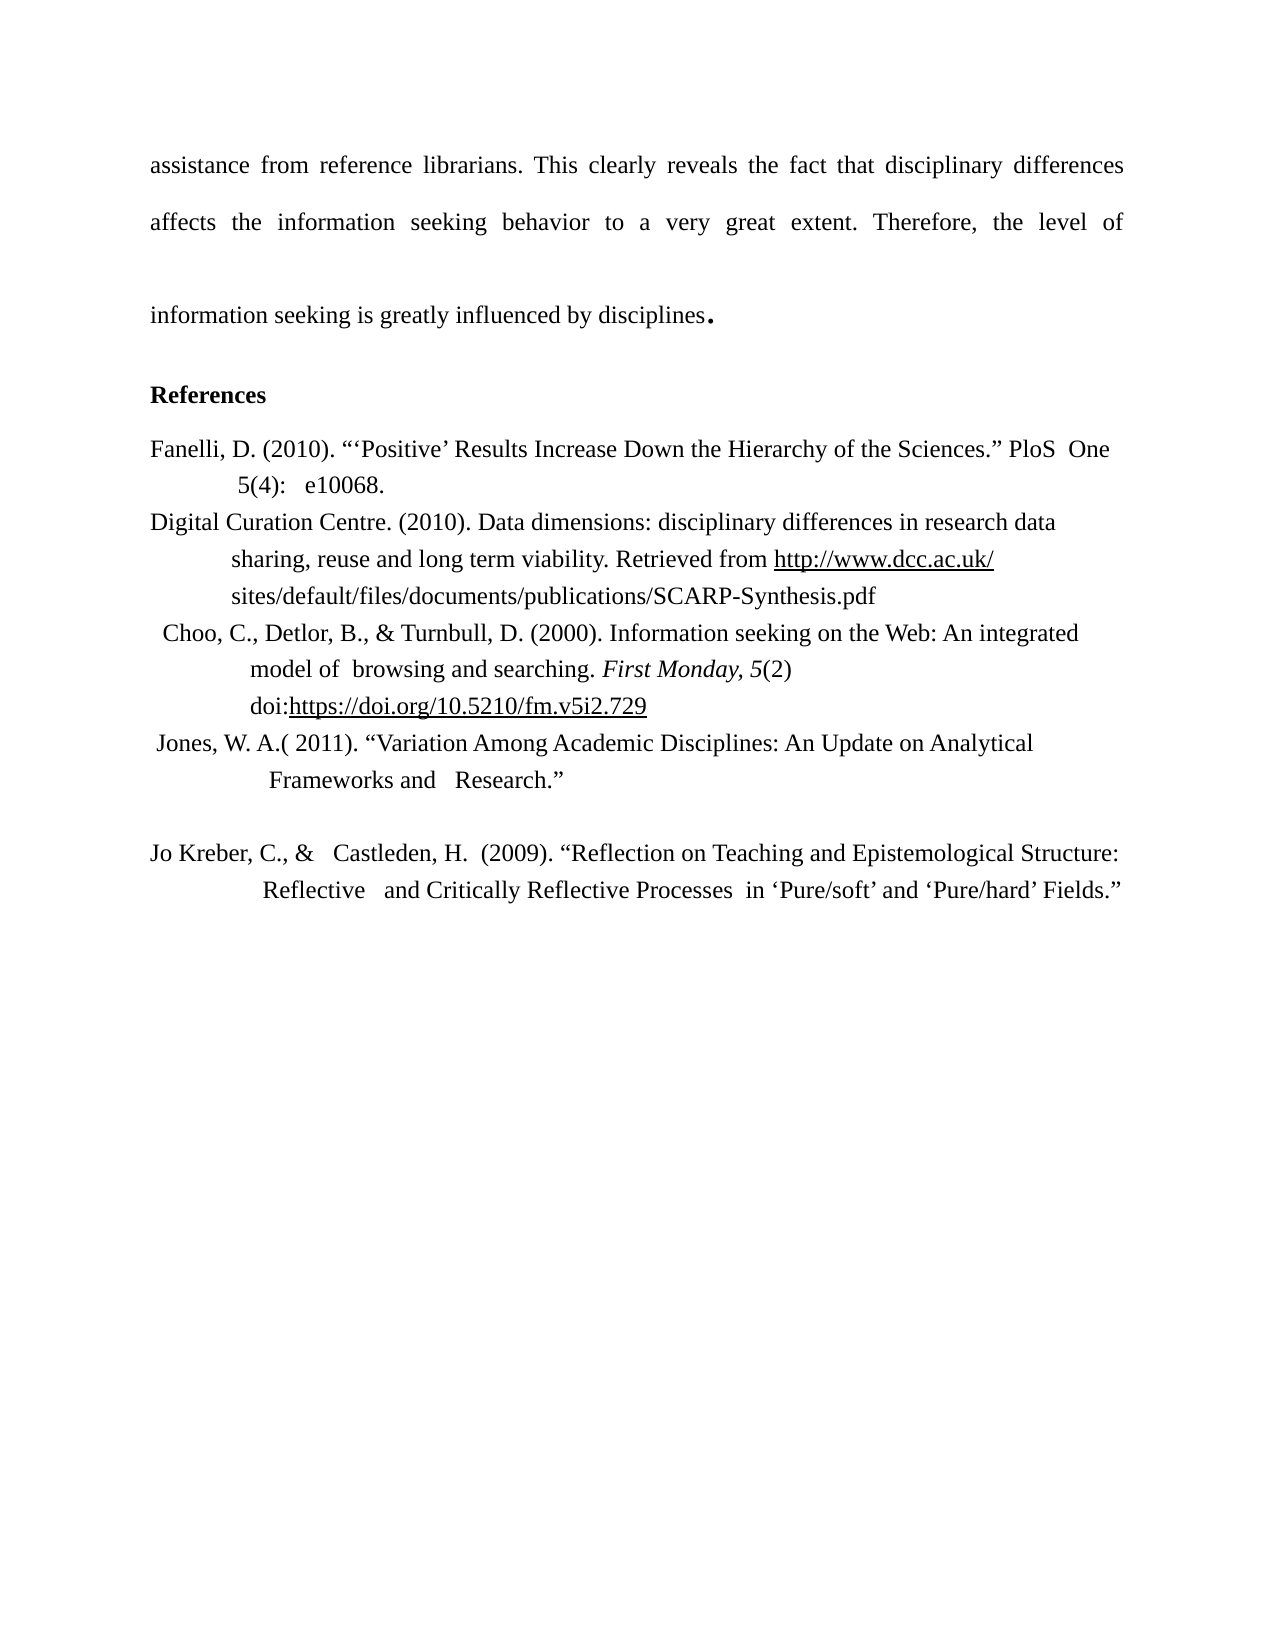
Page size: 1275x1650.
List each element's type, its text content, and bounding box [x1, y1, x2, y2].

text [150, 150, 1125, 332]
text Fanelli, D. (2010). “‘Positive’ Results Increase Down the Hierarchy of the Sciences.” PloS One [150, 434, 1125, 463]
text sites/default/files/documents/publications/SCARP-Synthesis.pdf [150, 581, 1125, 610]
text 5(4): e10068. [150, 471, 1125, 499]
text sharing, reuse and long term viability. Retrieved from http://www.dcc.ac.uk/ [150, 544, 1125, 573]
text Digital Curation Centre. (2010). Data dimensions: disciplinary differences in research data [150, 507, 1125, 536]
text doi:https://doi.org/10.5210/fm.v5i2.729 [150, 691, 1125, 720]
text Reflective and Critically Reflective Processes in ‘Pure/soft’ and ‘Pure/hard’ Fields.” [150, 875, 1125, 904]
text Jo Kreber, C., & Castleden, H. (2009). “Reflection on Teaching and Epistemological Structure: [150, 838, 1125, 867]
text model of browsing and searching. First Monday, 5(2) [150, 654, 1125, 683]
text Frameworks and Research.” [150, 765, 1125, 793]
text References [150, 380, 1125, 409]
text Choo, C., Detlor, B., & Turnbull, D. (2000). Information seeking on the Web: An integrated [150, 618, 1125, 646]
text Jones, W. A.( 2011). “Variation Among Academic Disciplines: An Update on Analytical [150, 728, 1125, 757]
